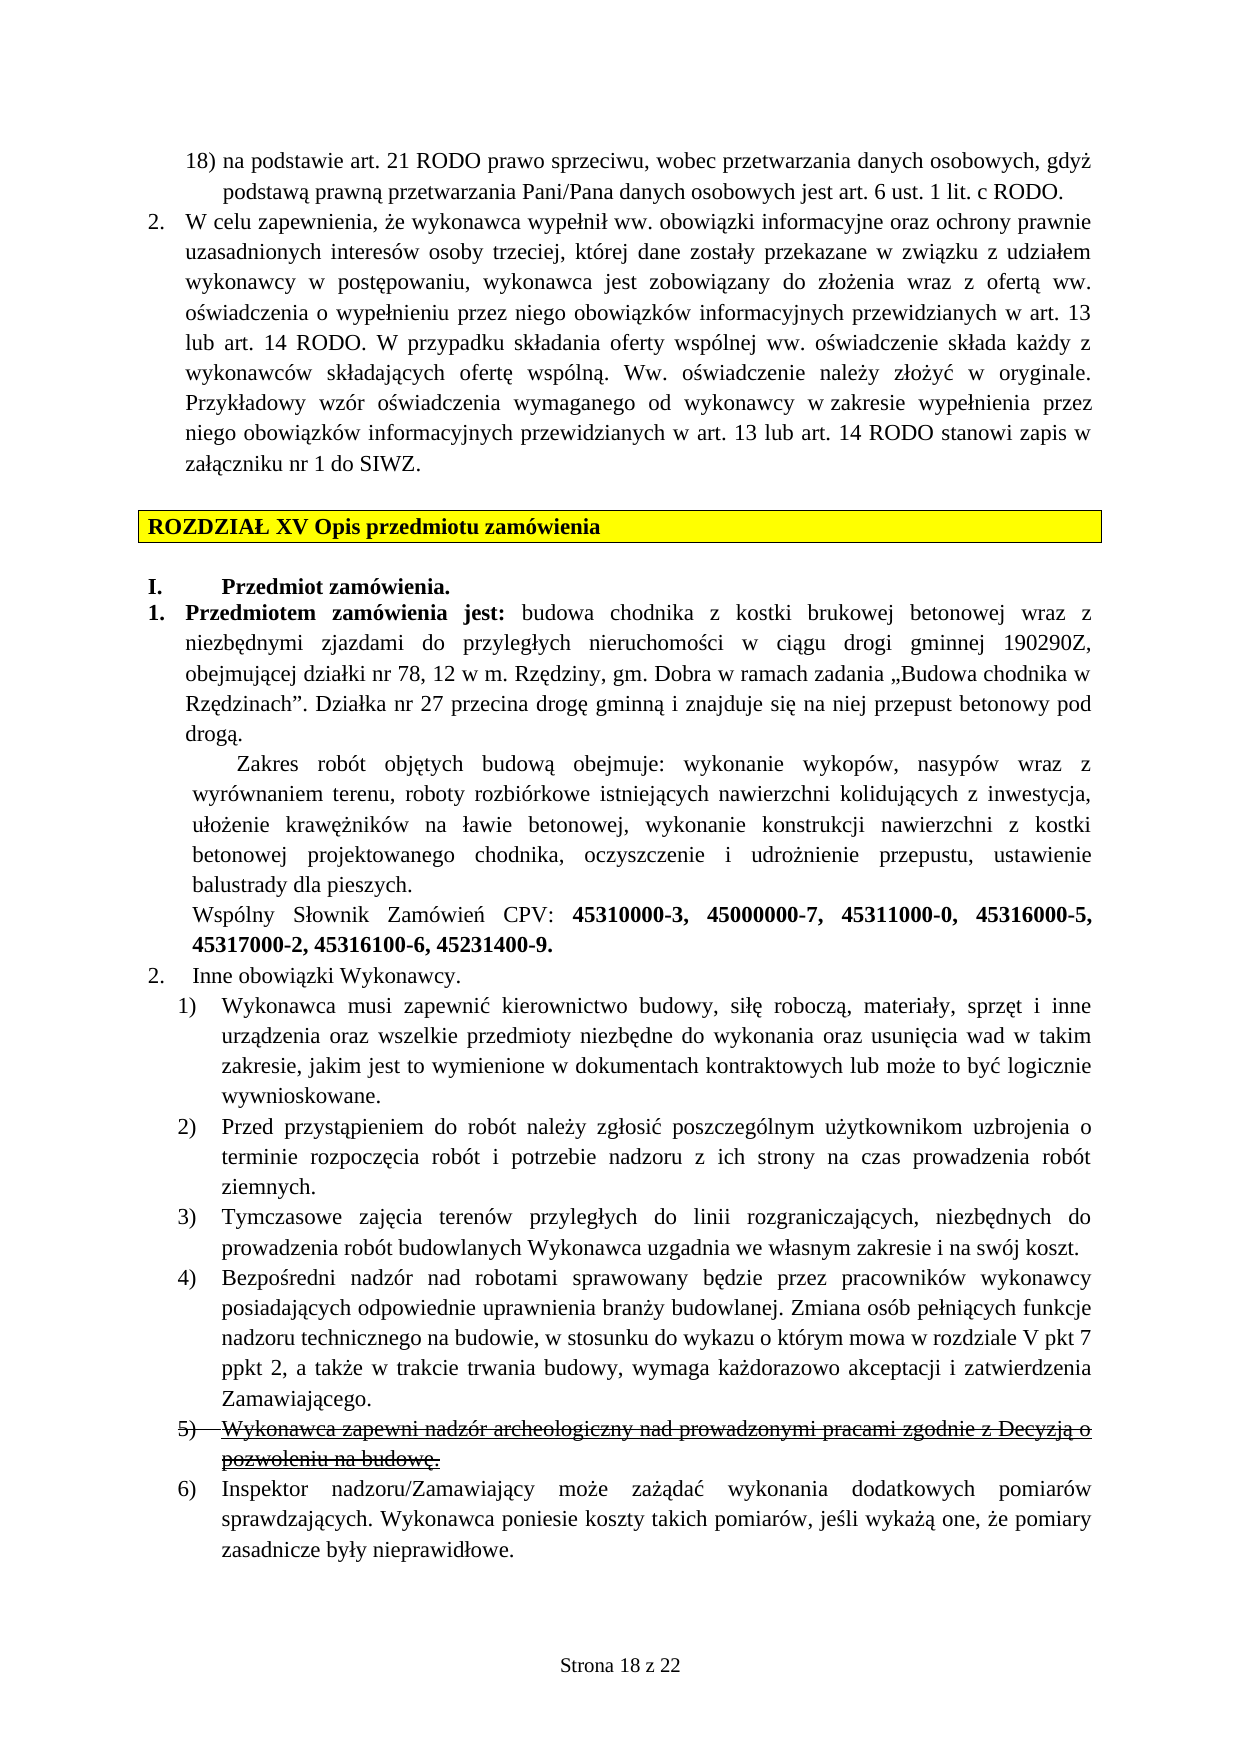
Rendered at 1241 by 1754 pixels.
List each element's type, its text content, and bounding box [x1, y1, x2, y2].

list Bezpośredni nadzór nad robotami sprawowany będzie przez pracowników wykonawcy posiadających odpowiednie uprawnienia branży budowlanej. Zmiana osób pełniących funkcje nadzoru technicznego na budowie, w stosunku do wykazu o którym mowa w rozdziale V pkt 7 ppkt 2, a także w trakcie trwania budowy, wymaga każdorazowo akceptacji i zatwierdzenia Zamawiającego. [177, 1264, 1093, 1411]
text Zakres robót objętych budową obejmuje: wykonanie wykopów, nasypów wraz z wyrównaniem terenu, roboty rozbiórkowe istniejących nawierzchni kolidujących z inwestycja, ułożenie krawężników na ławie betonowej, wykonanie konstrukcji nawierzchni z kostki betonowej projektowanego chodnika, oczyszczenie i udrożnienie przepustu, ustawienie balustrady dla pieszych. [192, 750, 1093, 897]
text Wspólny Słownik Zamówień CPV: 45310000-3, 45000000-7, 45311000-0, 45316000-5, 45317000-2, 45316100-6, 45231400-9. [192, 901, 1093, 958]
list na podstawie art. 21 RODO prawo sprzeciwu, wobec przetwarzania danych osobowych, gdyż podstawą prawną przetwarzania Pani/Pana danych osobowych jest art. 6 ust. 1 lit. c RODO. [185, 148, 1093, 204]
list Przed przystąpieniem do robót należy zgłosić poszczególnym użytkownikom uzbrojenia o terminie rozpoczęcia robót i potrzebie nadzoru z ich strony na czas prowadzenia robót ziemnych. [177, 1113, 1093, 1199]
subtitle ROZDZIAŁ XV Opis przedmiotu zamówienia [139, 511, 1101, 542]
list Przedmiot zamówienia. [148, 573, 1093, 599]
list Inspektor nadzoru/Zamawiający może zażądać wykonania dodatkowych pomiarów sprawdzających. Wykonawca poniesie koszty takich pomiarów, jeśli wykażą one, że pomiary zasadnicze były nieprawidłowe. [177, 1475, 1093, 1562]
list Inne obowiązki Wykonawcy. [148, 962, 1093, 988]
list W celu zapewnienia, że wykonawca wypełnił ww. obowiązki informacyjne oraz ochrony prawnie uzasadnionych interesów osoby trzeciej, której dane zostały przekazane w związku z udziałem wykonawcy w postępowaniu, wykonawca jest zobowiązany do złożenia wraz z ofertą ww. oświadczenia o wypełnieniu przez niego obowiązków informacyjnych przewidzianych w art. 13 lub art. 14 RODO. W przypadku składania oferty wspólnej ww. oświadczenie składa każdy z wykonawców składających ofertę wspólną. Ww. oświadczenie należy złożyć w oryginale. Przykładowy wzór oświadczenia wymaganego od wykonawcy w zakresie wypełnienia przez niego obowiązków informacyjnych przewidzianych w art. 13 lub art. 14 RODO stanowi zapis w załączniku nr 1 do SIWZ. [148, 208, 1093, 476]
list Wykonawca musi zapewnić kierownictwo budowy, siłę roboczą, materiały, sprzęt i inne urządzenia oraz wszelkie przedmioty niezbędne do wykonania oraz usunięcia wad w takim zakresie, jakim jest to wymienione w dokumentach kontraktowych lub może to być logicznie wywnioskowane. [177, 992, 1093, 1109]
list Tymczasowe zajęcia terenów przyległych do linii rozgraniczających, niezbędnych do prowadzenia robót budowlanych Wykonawca uzgadnia we własnym zakresie i na swój koszt. [177, 1203, 1093, 1260]
list Wykonawca zapewni nadzór archeologiczny nad prowadzonymi pracami zgodnie z Decyzją o pozwoleniu na budowę. [177, 1415, 1093, 1471]
list Przedmiotem zamówienia jest: budowa chodnika z kostki brukowej betonowej wraz z niezbędnymi zjazdami do przyległych nieruchomości w ciągu drogi gminnej 190290Z, obejmującej działki nr 78, 12 w m. Rzędziny, gm. Dobra w ramach zadania „Budowa chodnika w Rzędzinach”. Działka nr 27 przecina drogę gminną i znajduje się na niej przepust betonowy pod drogą. [148, 599, 1093, 746]
